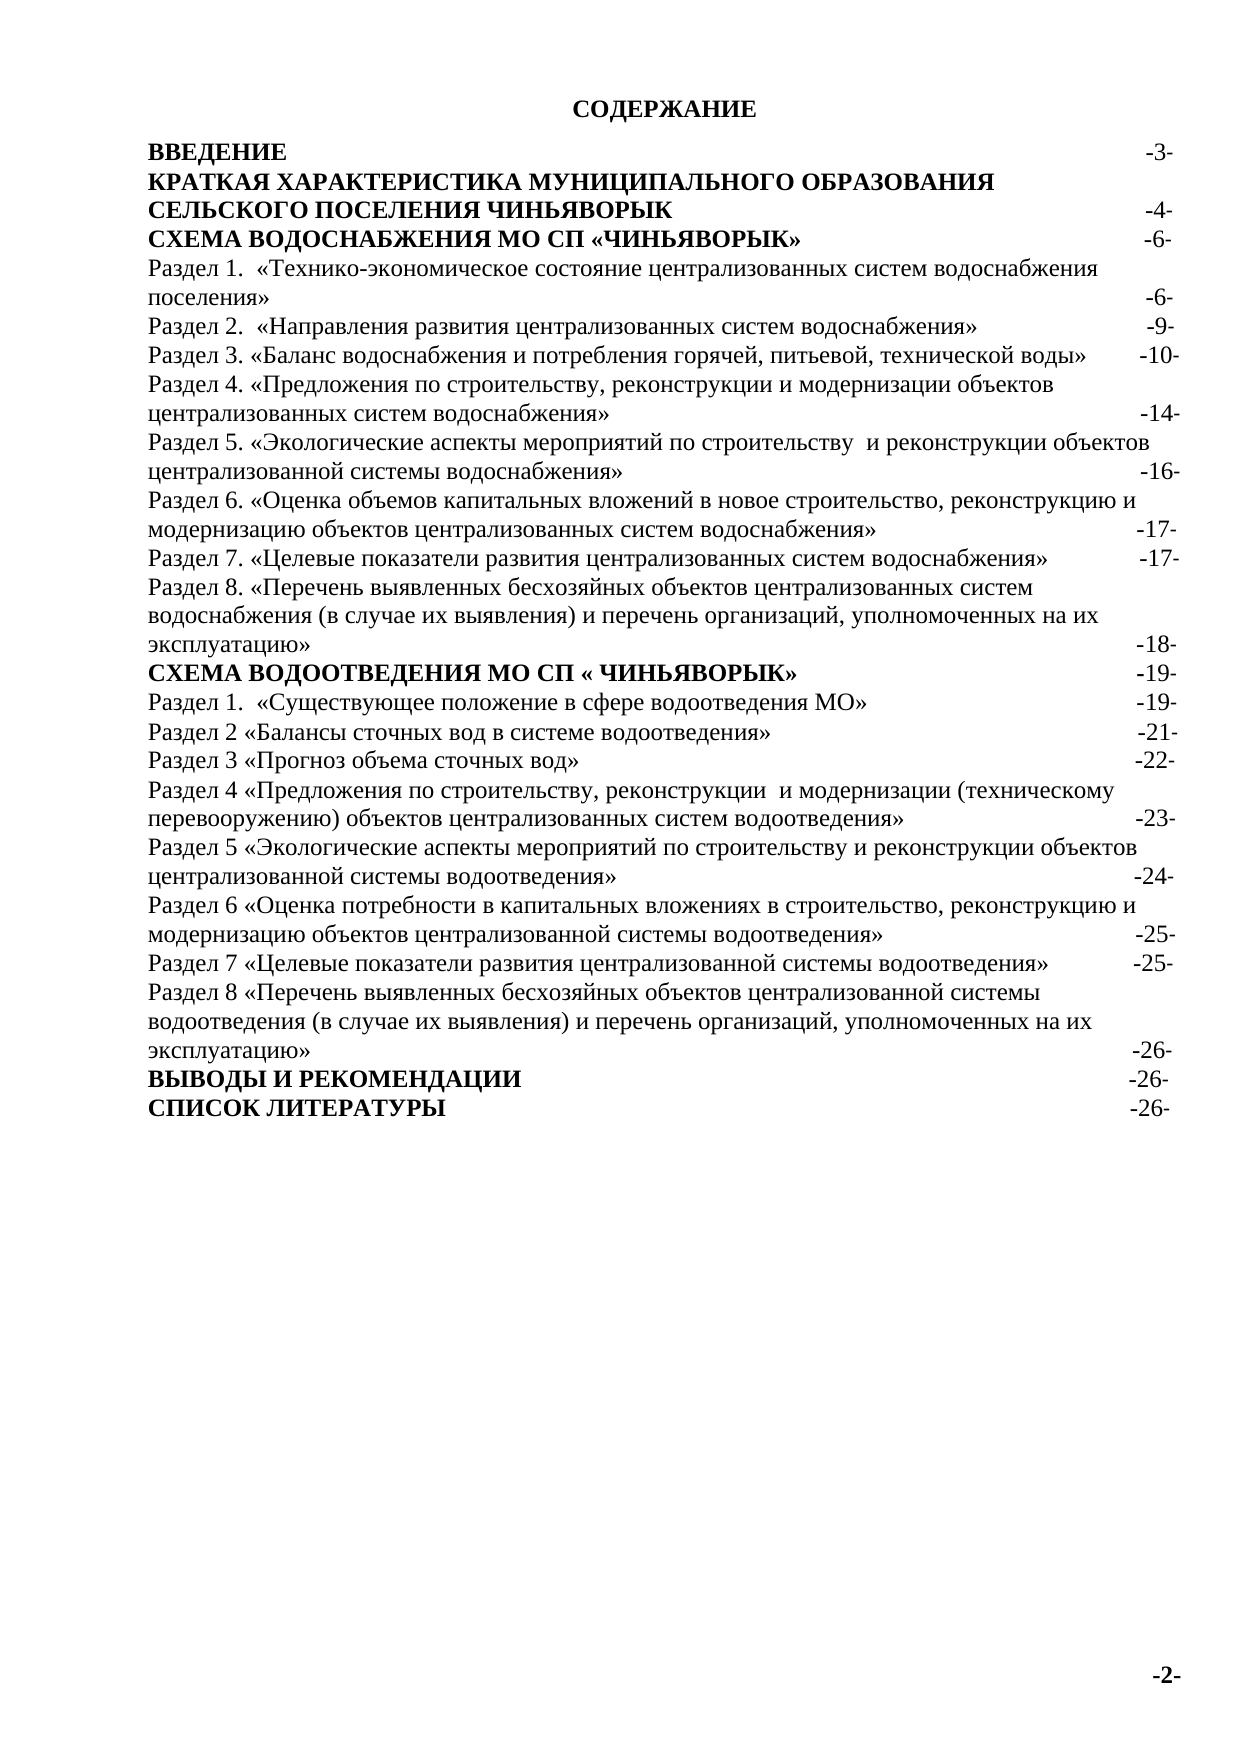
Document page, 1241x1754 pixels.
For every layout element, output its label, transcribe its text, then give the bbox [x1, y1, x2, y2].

text СОДЕРЖАНИЕ [148, 94, 1181, 123]
text Раздел 6 «Оценка потребности в капитальных вложениях в строительство, реконструкцию и модернизацию объектов централизованной системы водоотведения» -25- [148, 890, 1181, 948]
text СПИСОК ЛИТЕРАТУРЫ -26- [148, 1093, 1181, 1122]
text ВВЕДЕНИЕ -3- [148, 137, 1181, 167]
text ВЫВОДЫ И РЕКОМЕНДАЦИИ -26- [148, 1064, 1181, 1093]
text Раздел 8. «Перечень выявленных бесхозяйных объектов централизованных систем водоснабжения (в случае их выявления) и перечень организаций, уполномоченных на их эксплуатацию» -18- [148, 572, 1181, 658]
text Раздел 2. «Направления развития централизованных систем водоснабжения» -9- [148, 311, 1181, 340]
text Раздел 1. «Технико-экономическое состояние централизованных систем водоснабжения поселения» -6- [148, 253, 1181, 311]
text Раздел 3. «Баланс водоснабжения и потребления горячей, питьевой, технической воды» -10- [148, 340, 1181, 369]
text Раздел 4 «Предложения по строительству, реконструкции и модернизации (техническому перевооружению) объектов централизованных систем водоотведения» -23- [148, 775, 1181, 832]
text Раздел 5. «Экологические аспекты мероприятий по строительству и реконструкции объектов централизованной системы водоснабжения» -16- [148, 427, 1181, 485]
text СХЕМА ВОДООТВЕДЕНИЯ МО СП « ЧИНЬЯВОРЫК» -19- [148, 658, 1181, 687]
text Раздел 6. «Оценка объемов капитальных вложений в новое строительство, реконструкцию и модернизацию объектов централизованных систем водоснабжения» -17- [148, 485, 1181, 543]
text Раздел 5 «Экологические аспекты мероприятий по строительству и реконструкции объектов централизованной системы водоотведения» -24- [148, 832, 1181, 890]
text СХЕМА ВОДОСНАБЖЕНИЯ МО СП «ЧИНЬЯВОРЫК» -6- [148, 224, 1181, 253]
text Раздел 2 «Балансы сточных вод в системе водоотведения» -21- [148, 717, 1181, 746]
text Раздел 3 «Прогноз объема сточных вод» -22- [148, 746, 1181, 775]
text Раздел 4. «Предложения по строительству, реконструкции и модернизации объектов централизованных систем водоснабжения» -14- [148, 369, 1181, 427]
text Раздел 7. «Целевые показатели развития централизованных систем водоснабжения» -17- [148, 543, 1181, 572]
text Раздел 7 «Целевые показатели развития централизованной системы водоотведения» -25- [148, 948, 1181, 977]
text Раздел 8 «Перечень выявленных бесхозяйных объектов централизованной системы водоотведения (в случае их выявления) и перечень организаций, уполномоченных на их эксплуатацию» -26- [148, 977, 1181, 1064]
text КРАТКАЯ ХАРАКТЕРИСТИКА МУНИЦИПАЛЬНОГО ОБРАЗОВАНИЯ СЕЛЬСКОГО ПОСЕЛЕНИЯ ЧИНЬЯВОРЫК -4- [148, 167, 1181, 224]
text Раздел 1. «Существующее положение в сфере водоотведения МО» -19- [148, 687, 1181, 717]
